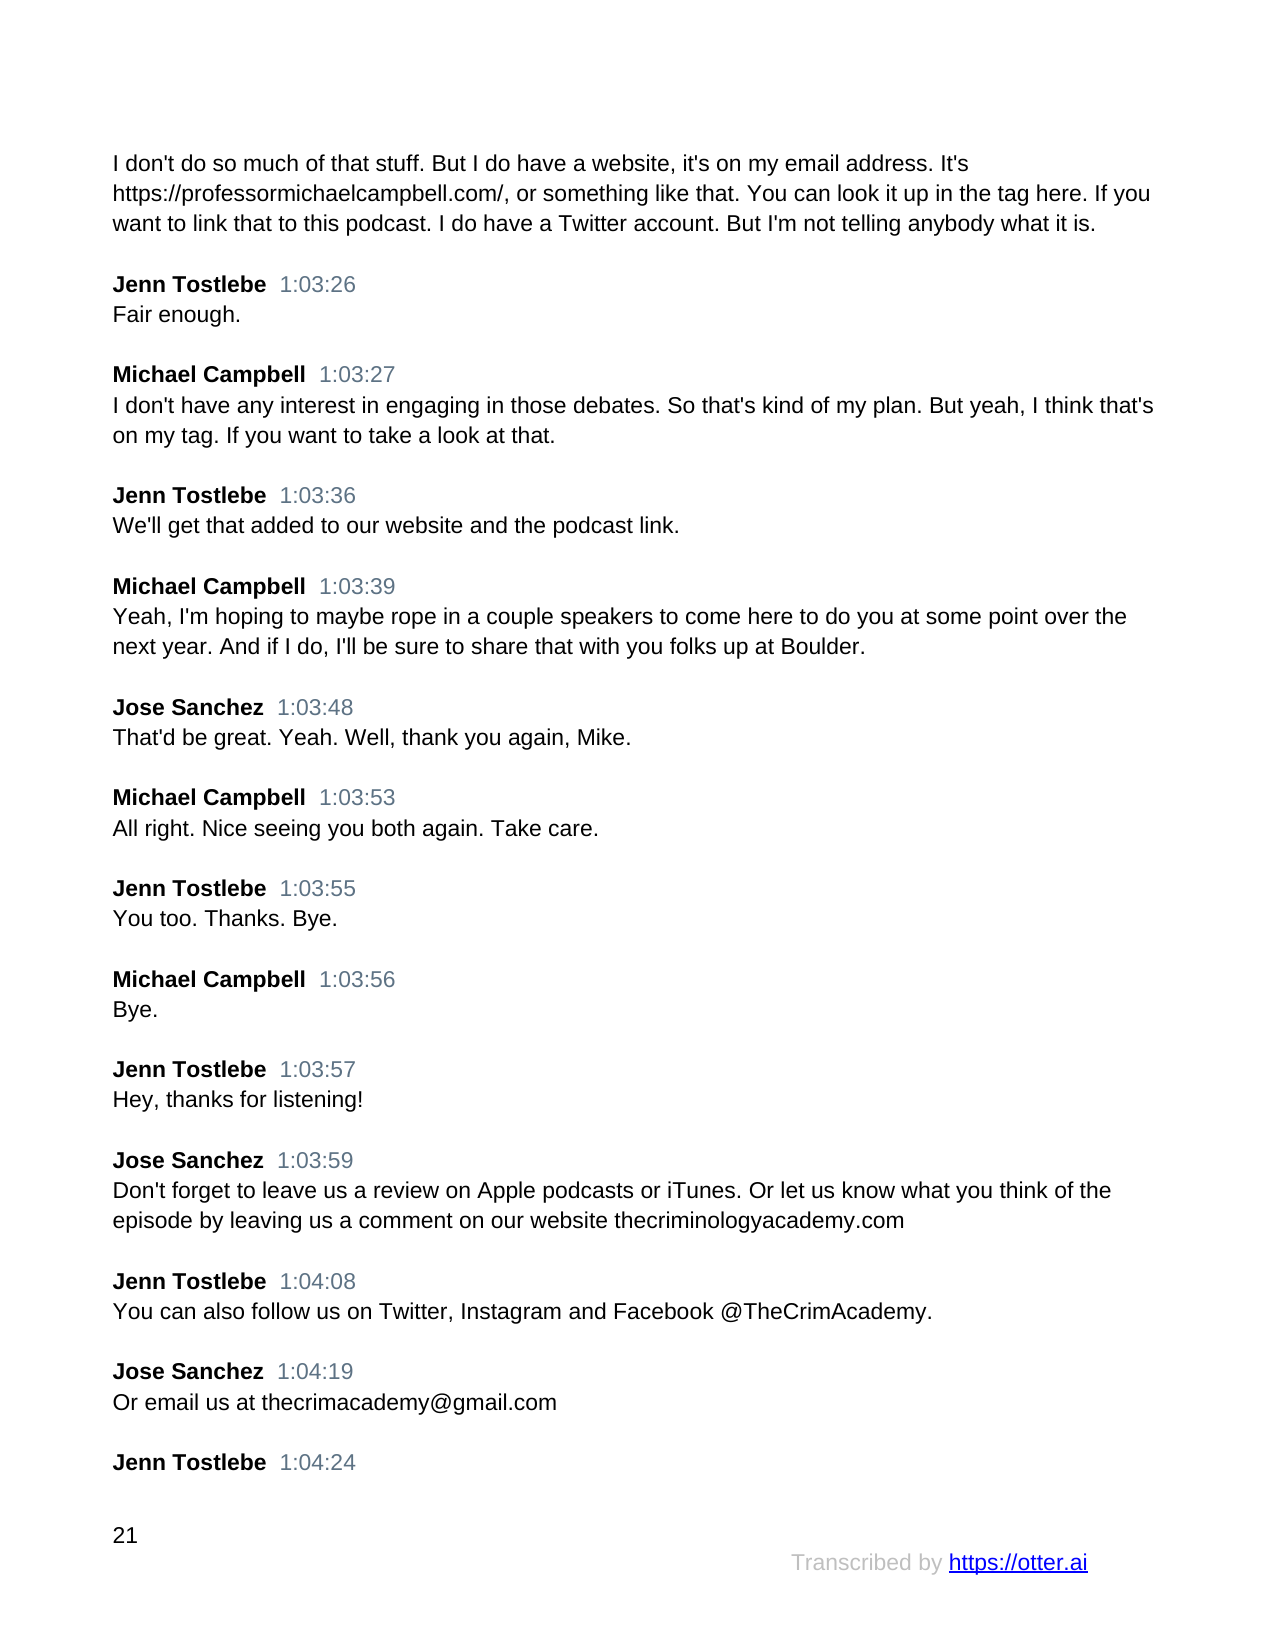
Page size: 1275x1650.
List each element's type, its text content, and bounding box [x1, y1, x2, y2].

text Or email us at thecrimacademy@gmail.com [112, 1388, 1162, 1415]
text Fair enough. [112, 301, 1162, 327]
text You too. Thanks. Bye. [112, 905, 1162, 932]
text Jenn Tostlebe 1:04:24 [112, 1449, 1162, 1475]
text Michael Campbell 1:03:27 [112, 361, 1162, 388]
text Michael Campbell 1:03:39 [112, 573, 1162, 599]
text Hey, thanks for listening! [112, 1086, 1162, 1113]
text Jose Sanchez 1:03:59 [112, 1147, 1162, 1173]
text You can also follow us on Twitter, Instagram and Facebook @TheCrimAcademy. [112, 1298, 1162, 1324]
text Michael Campbell 1:03:56 [112, 966, 1162, 992]
text I don't have any interest in engaging in those debates. So that's kind of my plan. But yeah, I think that's on my tag. If you want to take a look at that. [112, 392, 1162, 448]
text Jose Sanchez 1:03:48 [112, 694, 1162, 720]
text Jenn Tostlebe 1:03:57 [112, 1056, 1162, 1083]
text Jose Sanchez 1:04:19 [112, 1358, 1162, 1385]
text All right. Nice seeing you both again. Take care. [112, 814, 1162, 841]
text That'd be great. Yeah. Well, thank you again, Mike. [112, 724, 1162, 750]
text Yeah, I'm hoping to maybe rope in a couple speakers to come here to do you at some point over the next year. And if I do, I'll be sure to share that with you folks up at Boulder. [112, 603, 1162, 660]
text Bye. [112, 996, 1162, 1022]
text Jenn Tostlebe 1:03:26 [112, 271, 1162, 297]
text We'll get that added to our website and the podcast link. [112, 512, 1162, 539]
text Michael Campbell 1:03:53 [112, 784, 1162, 811]
text Jenn Tostlebe 1:04:08 [112, 1268, 1162, 1294]
text Jenn Tostlebe 1:03:36 [112, 482, 1162, 509]
text Don't forget to leave us a review on Apple podcasts or iTunes. Or let us know what you think of the episode by leaving us a comment on our website thecriminologyacademy.com [112, 1177, 1162, 1234]
text I don't do so much of that stuff. But I do have a website, it's on my email address. It's https://professormichaelcampbell.com/, or something like that. You can look it up in the tag here. If you want to link that to this podcast. I do have a Twitter account. But I'm not telling anybody what it is. [112, 150, 1162, 237]
text Jenn Tostlebe 1:03:55 [112, 875, 1162, 901]
